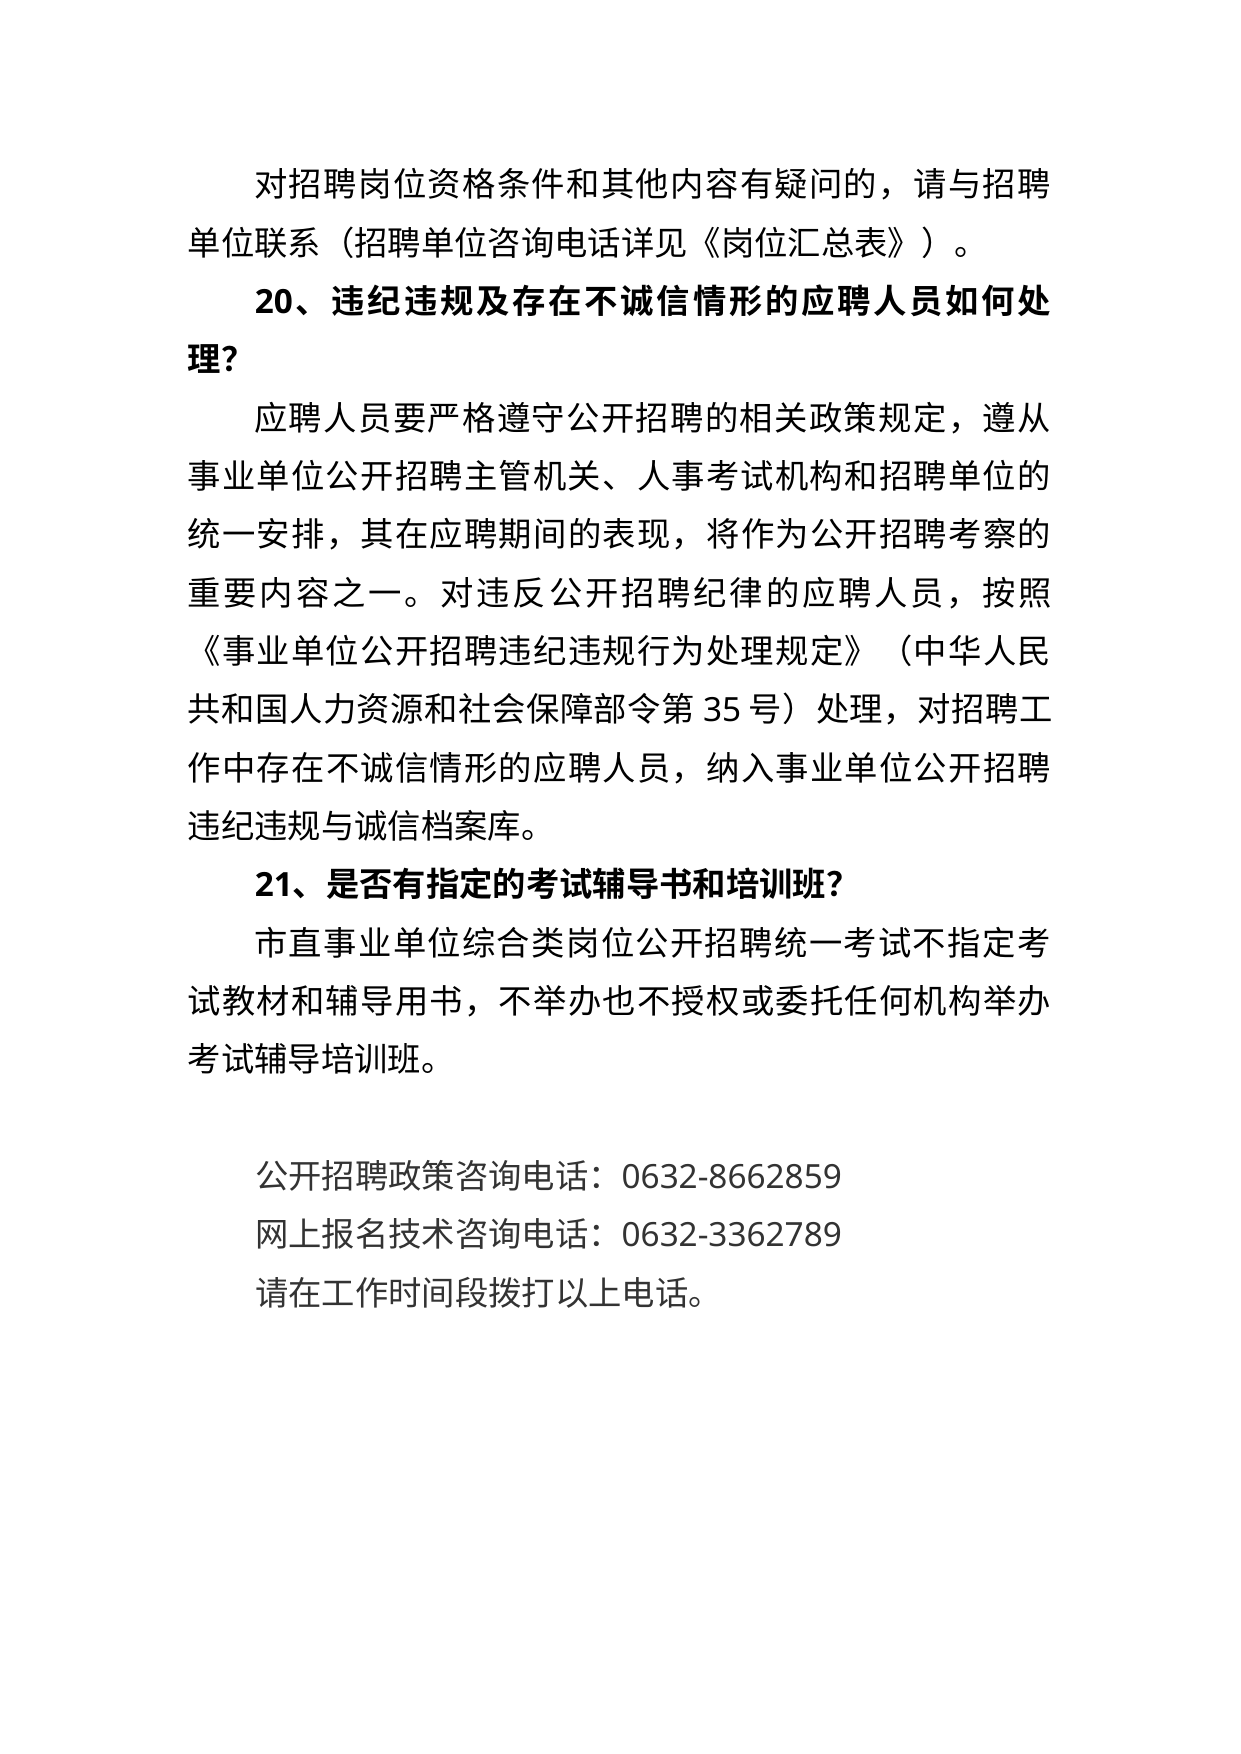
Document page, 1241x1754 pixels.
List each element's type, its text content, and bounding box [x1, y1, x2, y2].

text 网上报名技术咨询电话：0632-3362789 [187, 1200, 1053, 1258]
text 21、是否有指定的考试辅导书和培训班？ [187, 850, 1053, 908]
text 应聘人员要严格遵守公开招聘的相关政策规定，遵从事业单位公开招聘主管机关、人事考试机构和招聘单位的统一安排，其在应聘期间的表现，将作为公开招聘考察的重要内容之一。对违反公开招聘纪律的应聘人员，按照《事业单位公开招聘违纪违规行为处理规定》（中华人民共和国人力资源和社会保障部令第35号）处理，对招聘工作中存在不诚信情形的应聘人员，纳入事业单位公开招聘违纪违规与诚信档案库。 [187, 383, 1053, 850]
text 20、违纪违规及存在不诚信情形的应聘人员如何处理？ [187, 267, 1053, 383]
text 公开招聘政策咨询电话：0632-8662859 [187, 1142, 1053, 1200]
text 市直事业单位综合类岗位公开招聘统一考试不指定考试教材和辅导用书，不举办也不授权或委托任何机构举办考试辅导培训班。 [187, 908, 1053, 1083]
text 对招聘岗位资格条件和其他内容有疑问的，请与招聘单位联系（招聘单位咨询电话详见《岗位汇总表》）。 [187, 150, 1053, 267]
text 请在工作时间段拨打以上电话。 [187, 1258, 1053, 1317]
